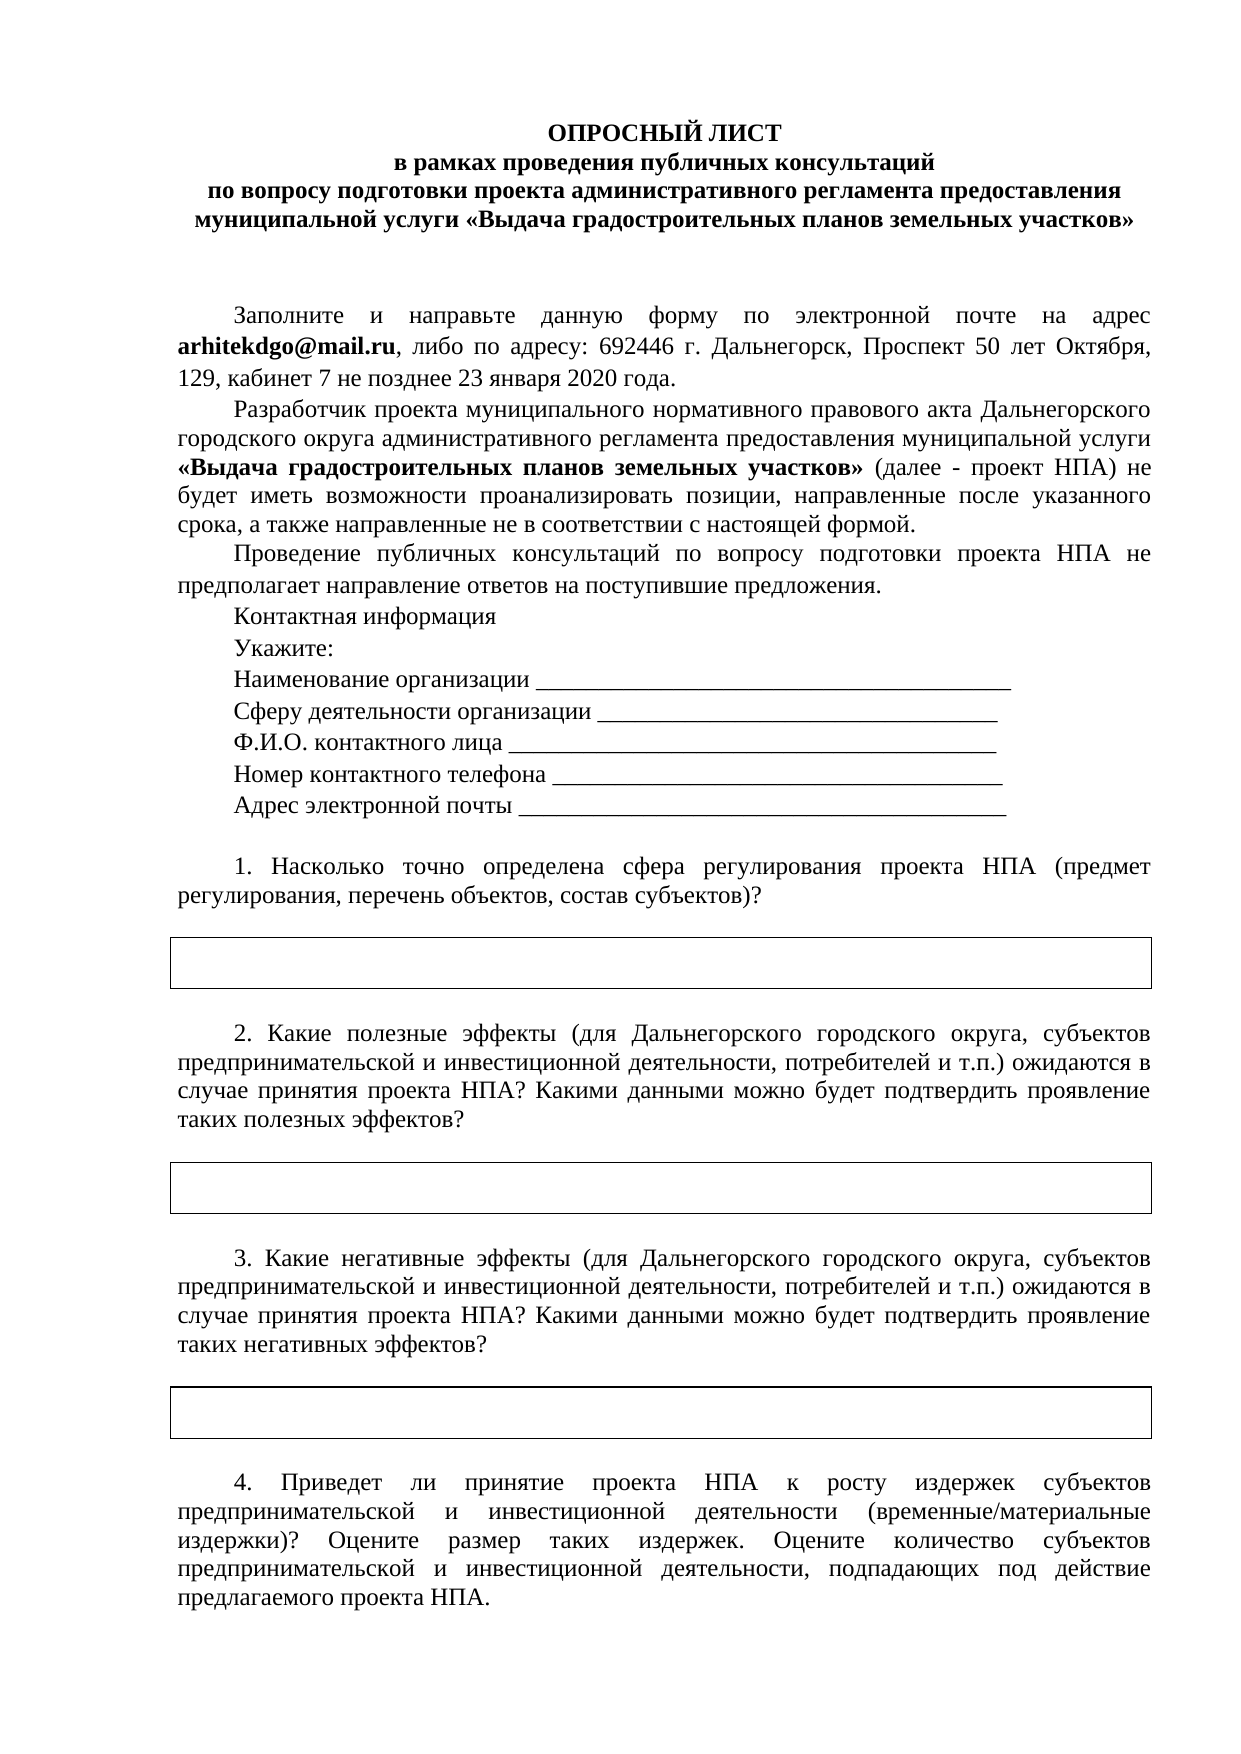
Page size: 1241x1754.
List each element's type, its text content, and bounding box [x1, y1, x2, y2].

text 4. Приведет ли принятие проекта НПА к росту издержек субъектов предпринимательской и инвестиционной деятельности (временные/материальные издержки)? Оцените размер таких издержек. Оцените количество субъектов предпринимательской и инвестиционной деятельности, подпадающих под действие предлагаемого проекта НПА. [177, 1467, 1152, 1611]
text Ф.И.О. контактного лица _______________________________________ [177, 727, 1152, 756]
text Номер контактного телефона ____________________________________ [177, 759, 1152, 788]
text Контактная информация [177, 601, 1152, 630]
text Разработчик проекта муниципального нормативного правового акта Дальнегорского городского округа административного регламента предоставления муниципальной услуги «Выдача градостроительных планов земельных участков» (далее - проект НПА) не будет иметь возможности проанализировать позиции, направленные после указанного срока, а также направленные не в соответствии с настоящей формой. [177, 394, 1152, 538]
table_header [171, 1163, 1151, 1213]
text 2. Какие полезные эффекты (для Дальнегорского городского округа, субъектов предпринимательской и инвестиционной деятельности, потребителей и т.п.) ожидаются в случае принятия проекта НПА? Какими данными можно будет подтвердить проявление таких полезных эффектов? [177, 1018, 1152, 1133]
text 1. Насколько точно определена сфера регулирования проекта НПА (предмет регулирования, перечень объектов, состав субъектов)? [177, 851, 1152, 908]
text Сферу деятельности организации ________________________________ [177, 696, 1152, 725]
text Адрес электронной почты _______________________________________ [177, 791, 1152, 819]
table_header [171, 938, 1151, 988]
text в рамках проведения публичных консультаций [177, 147, 1152, 176]
text 3. Какие негативные эффекты (для Дальнегорского городского округа, субъектов предпринимательской и инвестиционной деятельности, потребителей и т.п.) ожидаются в случае принятия проекта НПА? Какими данными можно будет подтвердить проявление таких негативных эффектов? [177, 1243, 1152, 1358]
text Заполните и направьте данную форму по электронной почте на адрес arhitekdgo@mail.ru, либо по адресу: 692446 г. Дальнегорск, Проспект 50 лет Октября, 129, кабинет 7 не позднее 23 января 2020 года. [177, 300, 1152, 392]
text по вопросу подготовки проекта административного регламента предоставления муниципальной услуги «Выдача градостроительных планов земельных участков» [177, 176, 1152, 233]
text ОПРОСНЫЙ ЛИСТ [177, 118, 1152, 147]
text Проведение публичных консультаций по вопросу подготовки проекта НПА не предполагает направление ответов на поступившие предложения. [177, 538, 1152, 598]
text Наименование организации ______________________________________ [177, 664, 1152, 693]
table_header [171, 1388, 1151, 1437]
text Укажите: [177, 633, 1152, 662]
